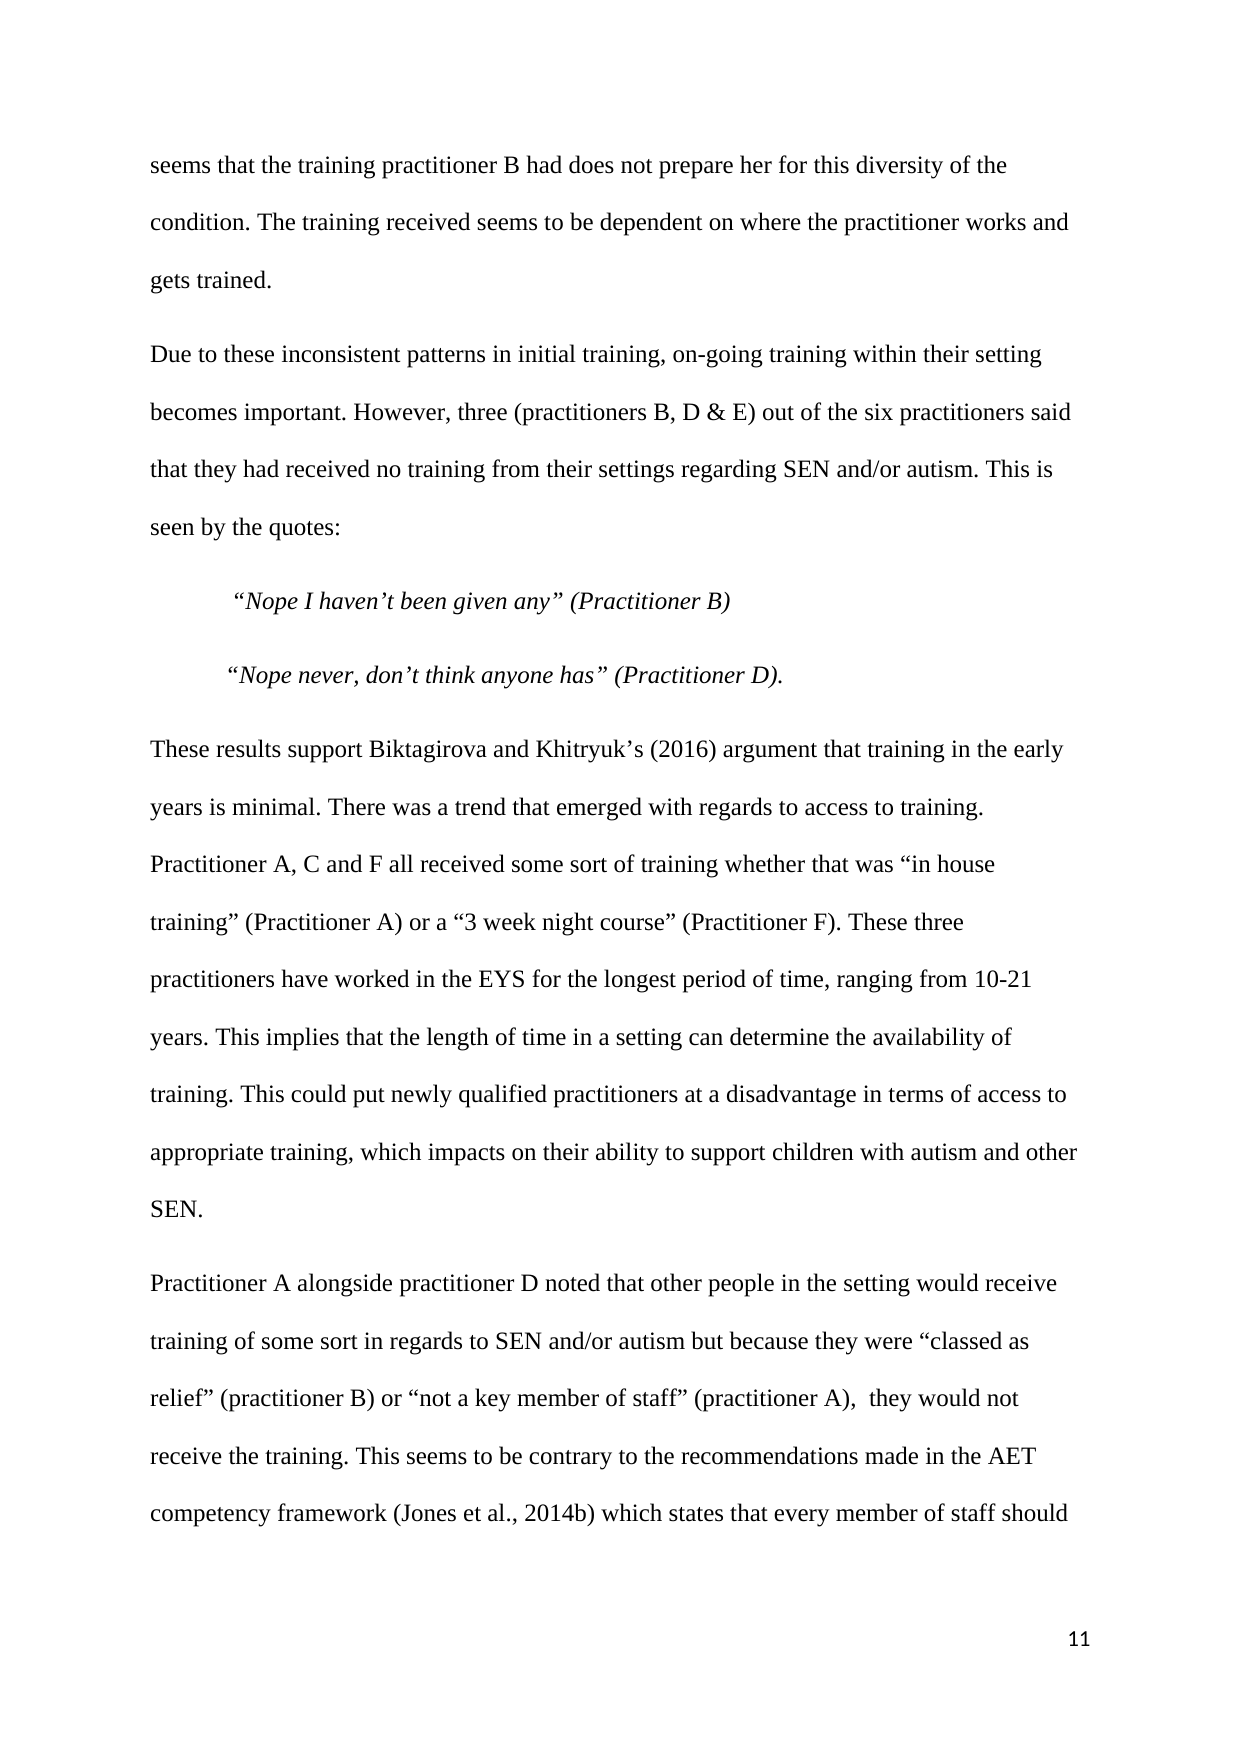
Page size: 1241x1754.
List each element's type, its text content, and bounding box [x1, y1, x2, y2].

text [150, 1268, 1090, 1527]
text Due to these inconsistent patterns in initial training, on-going training within their setting becomes important. However, three (practitioners B, D & E) out of the six practitioners said that they had received no training from their settings regarding SEN and/or autism. This is seen by the quotes: [150, 339, 1090, 540]
text “Nope I haven’t been given any” (Practitioner B) [150, 586, 1090, 614]
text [150, 150, 1090, 294]
text “Nope never, don’t think anyone has” (Practitioner D). [150, 660, 1090, 689]
text These results support Biktagirova and Khitryuk’s (2016) argument that training in the early years is minimal. There was a trend that emerged with regards to access to training. Practitioner A, C and F all received some sort of training whether that was “in house training” (Practitioner A) or a “3 week night course” (Practitioner F). These three practitioners have worked in the EYS for the longest period of time, ranging from 10-21 years. This implies that the length of time in a setting can determine the availability of training. This could put newly qualified practitioners at a disadvantage in terms of access to appropriate training, which impacts on their ability to support children with autism and other SEN. [150, 734, 1090, 1223]
